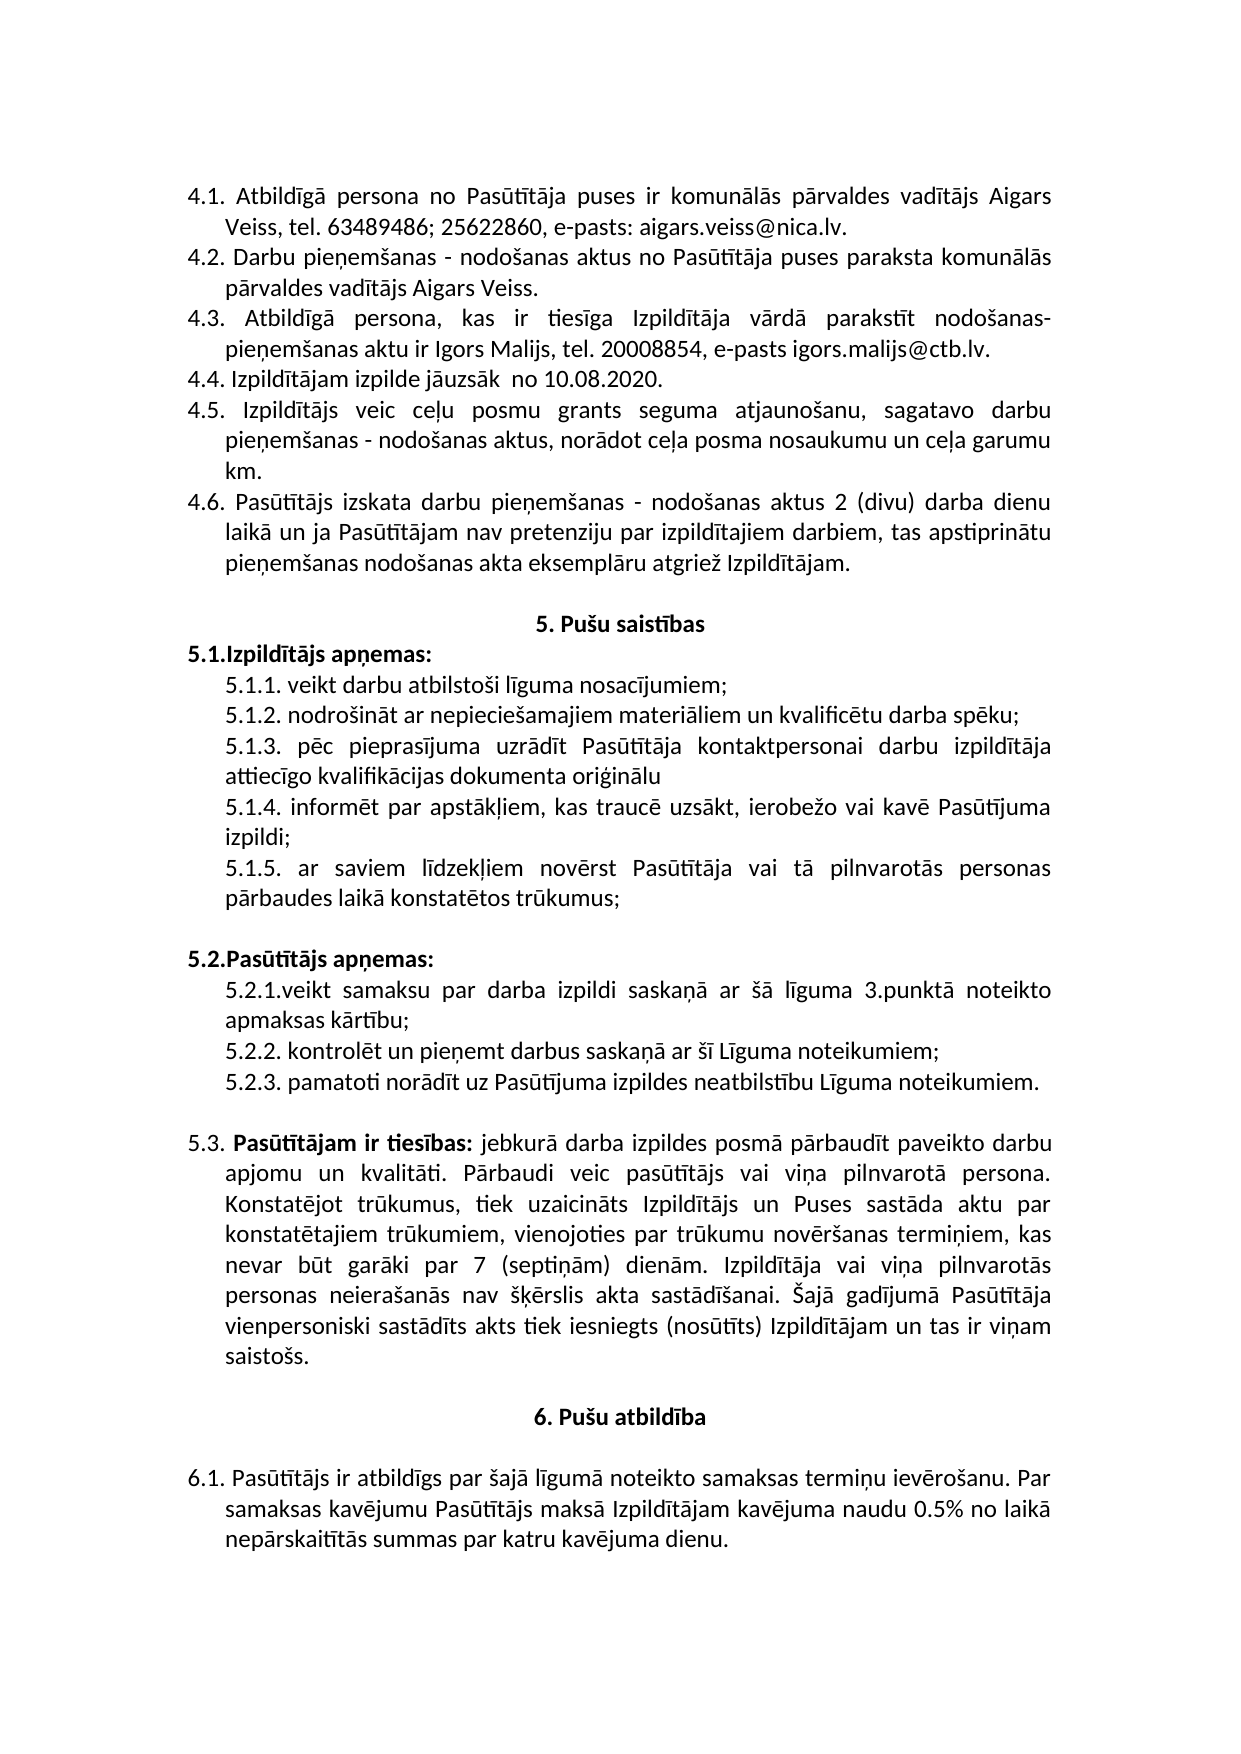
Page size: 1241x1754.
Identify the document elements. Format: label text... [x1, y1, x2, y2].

text 5.3. Pasūtītājam ir tiesības: jebkurā darba izpildes posmā pārbaudīt paveikto darbu apjomu un kvalitāti. Pārbaudi veic pasūtītājs vai viņa pilnvarotā persona. Konstatējot trūkumus, tiek uzaicināts Izpildītājs un Puses sastāda aktu par konstatētajiem trūkumiem, vienojoties par trūkumu novēršanas termiņiem, kas nevar būt garāki par 7 (septiņām) dienām. Izpildītāja vai viņa pilnvarotās personas neierašanās nav šķērslis akta sastādīšanai. Šajā gadījumā Pasūtītāja vienpersoniski sastādīts akts tiek iesniegts (nosūtīts) Izpildītājam un tas ir viņam saistošs. [187, 1127, 1053, 1371]
text 6. Pušu atbildība [187, 1401, 1053, 1432]
text 4.5. Izpildītājs veic ceļu posmu grants seguma atjaunošanu, sagatavo darbu pieņemšanas - nodošanas aktus, norādot ceļa posma nosaukumu un ceļa garumu km. [187, 394, 1053, 486]
text 4.2. Darbu pieņemšanas - nodošanas aktus no Pasūtītāja puses paraksta komunālās pārvaldes vadītājs Aigars Veiss. [187, 242, 1053, 303]
text 5.1.Izpildītājs apņemas: [187, 638, 1053, 669]
text 4.3. Atbildīgā persona, kas ir tiesīga Izpildītāja vārdā parakstīt nodošanas-pieņemšanas aktu ir Igors Malijs, tel. 20008854, e-pasts igors.malijs@ctb.lv. [187, 303, 1053, 364]
text 5.1.3. pēc pieprasījuma uzrādīt Pasūtītāja kontaktpersonai darbu izpildītāja attiecīgo kvalifikācijas dokumenta oriģinālu [187, 730, 1053, 791]
text 4.6. Pasūtītājs izskata darbu pieņemšanas - nodošanas aktus 2 (divu) darba dienu laikā un ja Pasūtītājam nav pretenziju par izpildītajiem darbiem, tas apstiprinātu pieņemšanas nodošanas akta eksemplāru atgriež Izpildītājam. [187, 486, 1053, 577]
text 5. Pušu saistības [187, 608, 1053, 638]
text 5.1.5. ar saviem līdzekļiem novērst Pasūtītāja vai tā pilnvarotās personas pārbaudes laikā konstatētos trūkumus; [187, 852, 1053, 913]
text 5.1.4. informēt par apstākļiem, kas traucē uzsākt, ierobežo vai kavē Pasūtījuma izpildi; [187, 791, 1053, 852]
text 5.2.Pasūtītājs apņemas: [187, 943, 1053, 974]
text 5.2.1.veikt samaksu par darba izpildi saskaņā ar šā līguma 3.punktā noteikto apmaksas kārtību; [187, 974, 1053, 1035]
text 5.1.1. veikt darbu atbilstoši līguma nosacījumiem; [187, 669, 1053, 699]
text 5.2.2. kontrolēt un pieņemt darbus saskaņā ar šī Līguma noteikumiem; [187, 1035, 1053, 1066]
text 4.4. Izpildītājam izpilde jāuzsāk no 10.08.2020. [187, 364, 1053, 394]
text 4.1. Atbildīgā persona no Pasūtītāja puses ir komunālās pārvaldes vadītājs Aigars Veiss, tel. 63489486; 25622860, e-pasts: aigars.veiss@nica.lv. [187, 181, 1053, 242]
text 6.1. Pasūtītājs ir atbildīgs par šajā līgumā noteikto samaksas termiņu ievērošanu. Par samaksas kavējumu Pasūtītājs maksā Izpildītājam kavējuma naudu 0.5% no laikā nepārskaitītās summas par katru kavējuma dienu. [187, 1462, 1053, 1554]
text 5.2.3. pamatoti norādīt uz Pasūtījuma izpildes neatbilstību Līguma noteikumiem. [225, 1066, 1053, 1096]
text 5.1.2. nodrošināt ar nepieciešamajiem materiāliem un kvalificētu darba spēku; [187, 699, 1053, 730]
